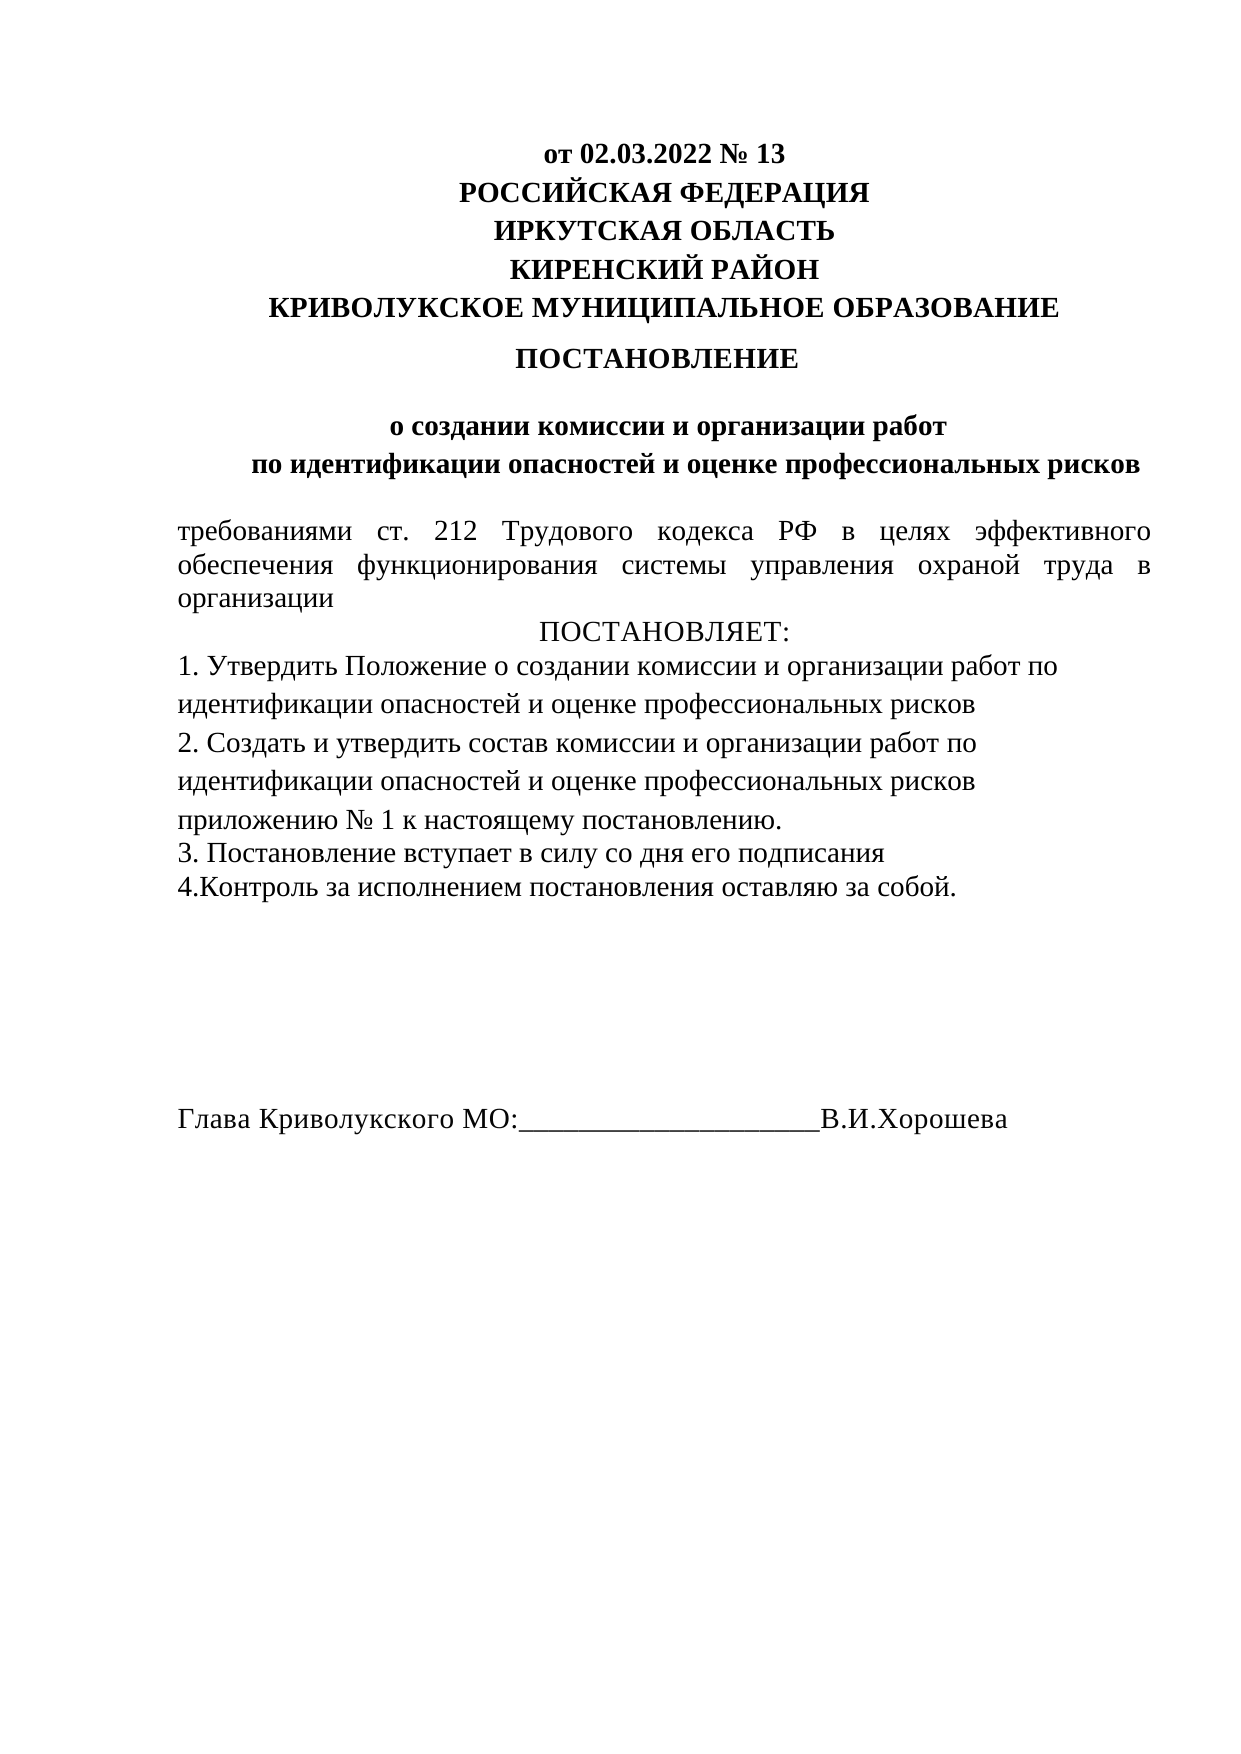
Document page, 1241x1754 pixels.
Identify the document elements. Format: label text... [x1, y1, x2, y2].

text по идентификации опасностей и оценке профессиональных рисков [177, 446, 1152, 480]
text КИРЕНСКИЙ РАЙОН [177, 252, 1152, 285]
text ПОСТАНОВЛЕНИЕ [192, 341, 1122, 374]
text требованиями ст. 212 Трудового кодекса РФ в целях эффективного обеспечения функционирования системы управления охраной труда в организации [177, 513, 1152, 614]
text 2. Создать и утвердить состав комиссии и организации работ по идентификации опасностей и оценке профессиональных рисков [177, 725, 1152, 797]
text КРИВОЛУКСКОЕ МУНИЦИПАЛЬНОЕ ОБРАЗОВАНИЕ [177, 290, 1152, 324]
text от 02.03.2022 № 13 [177, 136, 1152, 170]
text Глава Криволукского МО:____________________В.И.Хорошева [177, 1102, 1152, 1135]
text 3. Постановление вступает в силу со дня его подписания [177, 835, 1152, 869]
text приложению № 1 к настоящему постановлению. [177, 802, 1152, 835]
text о создании комиссии и организации работ [177, 408, 1152, 441]
text РОССИЙСКАЯ ФЕДЕРАЦИЯ [177, 175, 1152, 208]
text 4.Контроль за исполнением постановления оставляю за собой. [177, 869, 1152, 902]
text ПОСТАНОВЛЯЕТ: [177, 614, 1152, 648]
text 1. Утвердить Положение о создании комиссии и организации работ по идентификации опасностей и оценке профессиональных рисков [177, 648, 1152, 720]
text ИРКУТСКАЯ ОБЛАСТЬ [177, 213, 1152, 247]
